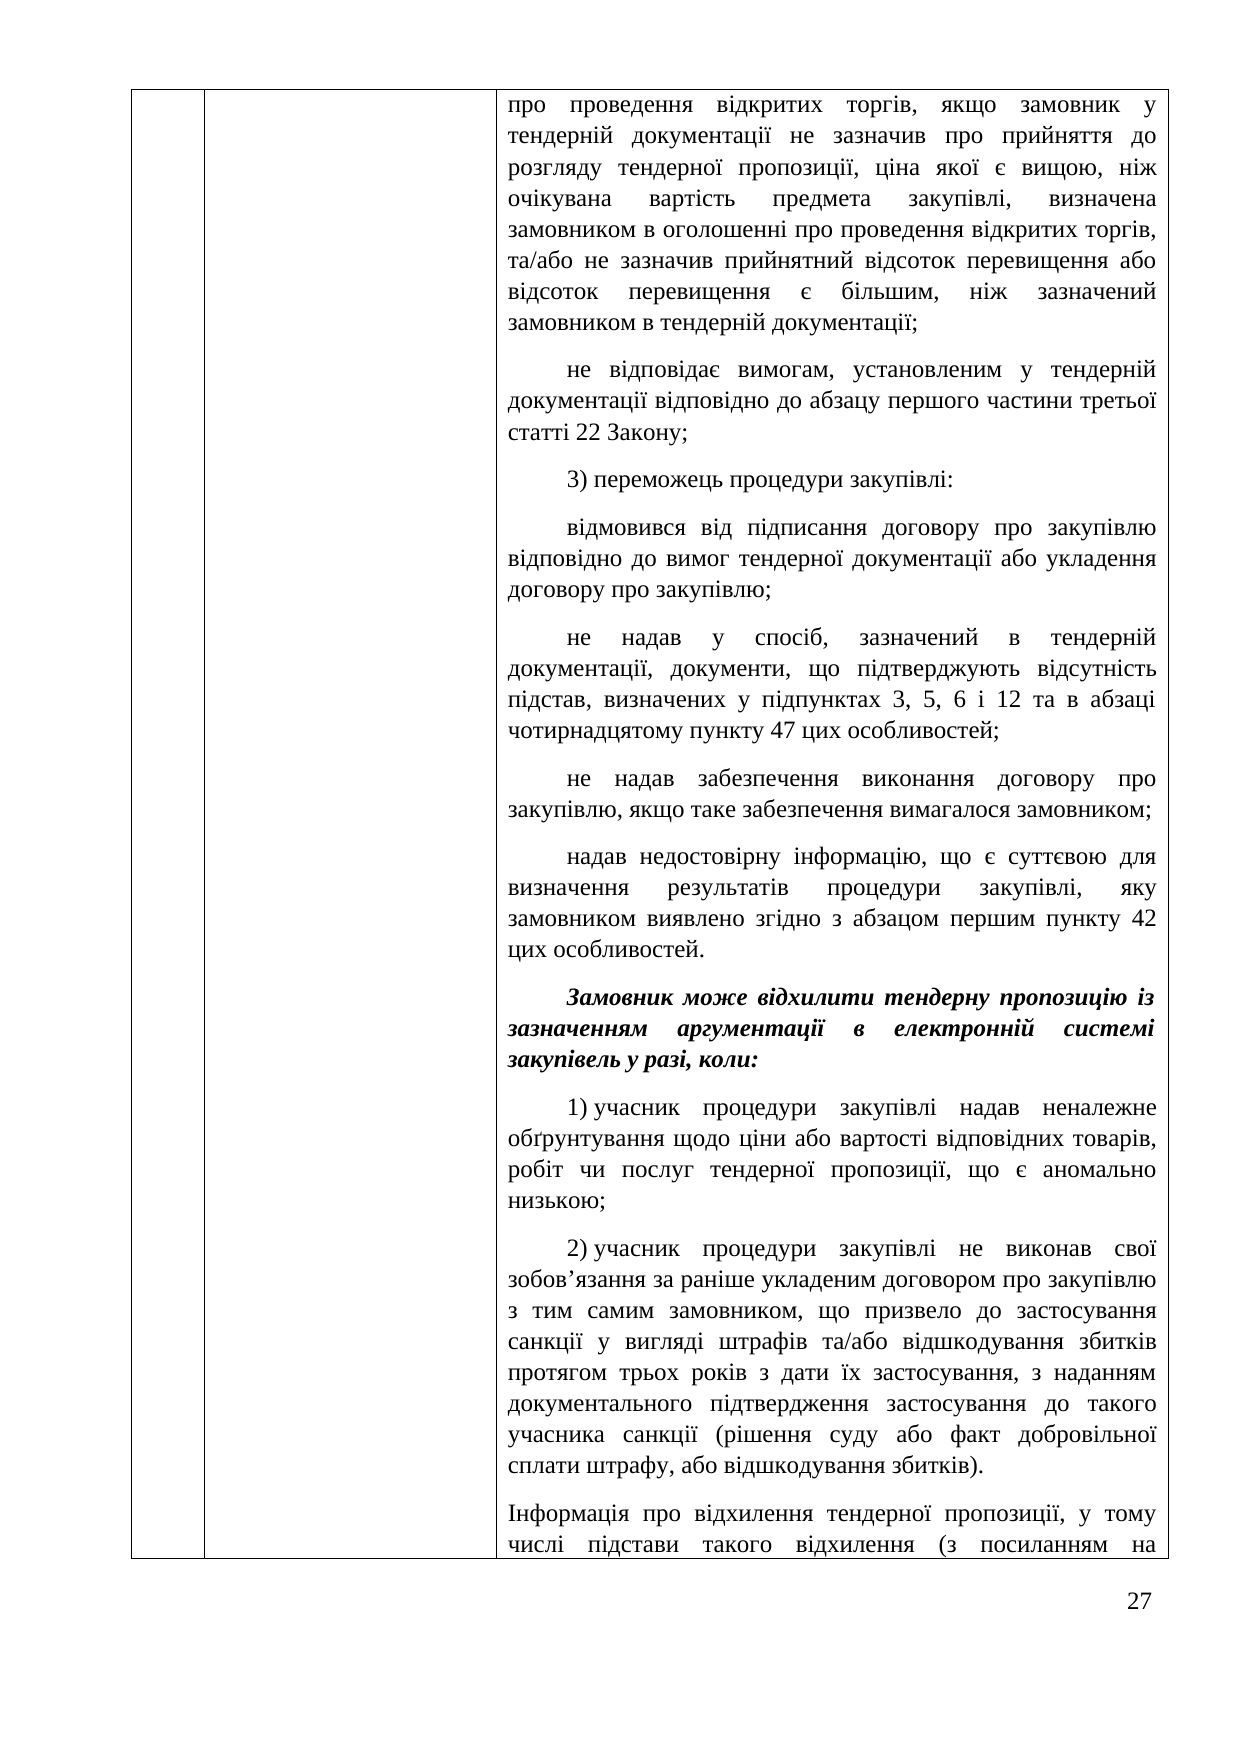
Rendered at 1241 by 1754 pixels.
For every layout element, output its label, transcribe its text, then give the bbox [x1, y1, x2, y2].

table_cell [497, 90, 1168, 1558]
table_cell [205, 90, 496, 1558]
table_cell 3 [132, 90, 204, 1558]
